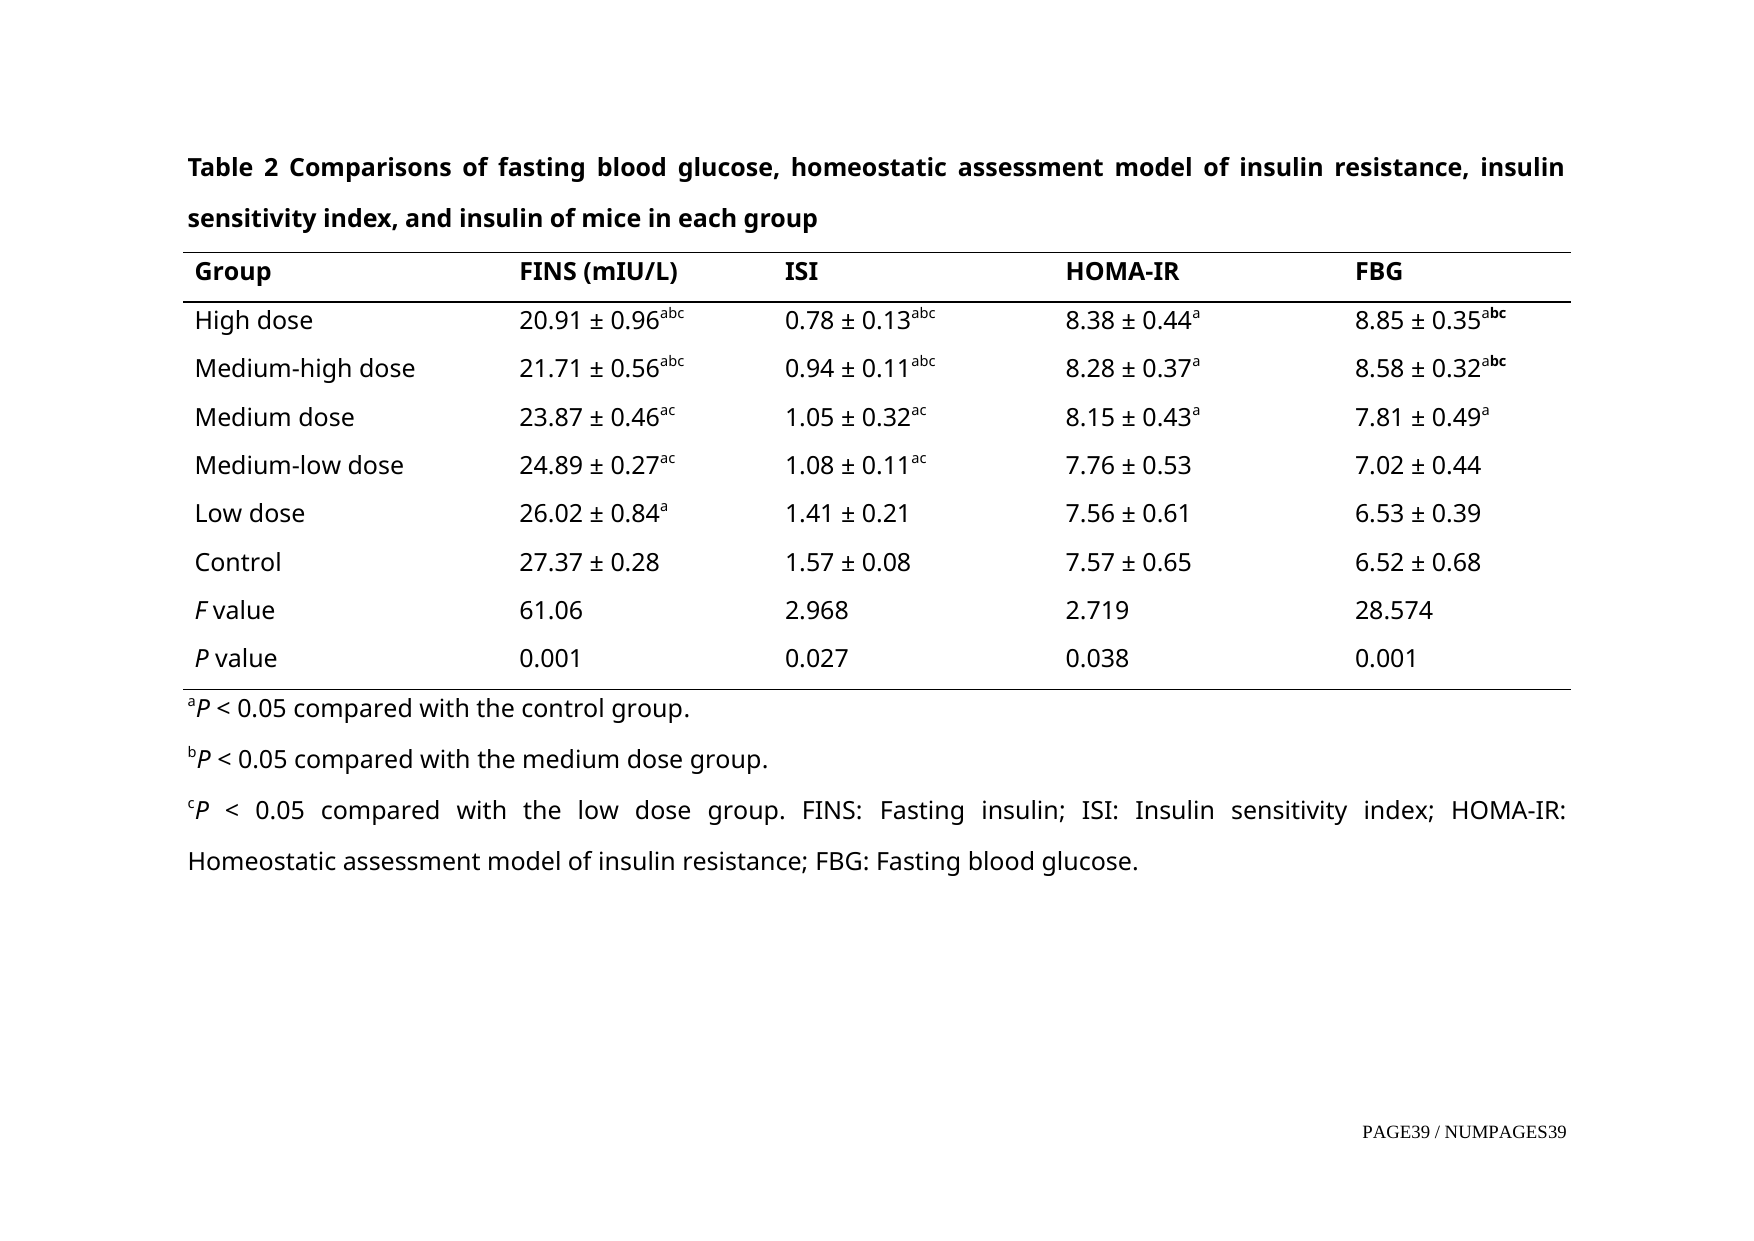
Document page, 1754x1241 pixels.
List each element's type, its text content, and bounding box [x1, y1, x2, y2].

table_cell 6.53 ± 0.39 [1344, 496, 1571, 544]
table_cell 8.85 ± 0.35abc [1344, 303, 1571, 351]
table_cell 0.038 [1054, 641, 1343, 689]
table_cell 2.968 [774, 593, 1054, 641]
table_header ISI [774, 253, 1054, 301]
table_cell 23.87 ± 0.46ac [508, 399, 773, 447]
table_header FINS (mIU/L) [508, 253, 773, 301]
table_cell 20.91 ± 0.96abc [508, 303, 773, 351]
table_cell 1.41 ± 0.21 [774, 496, 1054, 544]
table_cell 7.81 ± 0.49a [1344, 399, 1571, 447]
table_cell Medium-low dose [183, 448, 508, 496]
table_cell 7.02 ± 0.44 [1344, 448, 1571, 496]
table_cell 0.001 [508, 641, 773, 689]
table_cell 21.71 ± 0.56abc [508, 351, 773, 399]
table_cell 0.94 ± 0.11abc [774, 351, 1054, 399]
table_header Group [183, 253, 508, 301]
table_cell 2.719 [1054, 593, 1343, 641]
table_cell P value [183, 641, 508, 689]
table_cell 8.58 ± 0.32abc [1344, 351, 1571, 399]
table_cell 28.574 [1344, 593, 1571, 641]
text Table 2 Comparisons of fasting blood glucose, homeostatic assessment model of insulin resistance, insulin sensitivity index, and insulin of mice in each group [187, 150, 1566, 235]
table_cell Control [183, 544, 508, 592]
table_cell Medium-high dose [183, 351, 508, 399]
table_cell 8.38 ± 0.44a [1054, 303, 1343, 351]
table_cell 8.28 ± 0.37a [1054, 351, 1343, 399]
table_cell Medium dose [183, 399, 508, 447]
table_cell 6.52 ± 0.68 [1344, 544, 1571, 592]
table_cell 1.05 ± 0.32ac [774, 399, 1054, 447]
table_cell F value [183, 593, 508, 641]
table_cell High dose [183, 303, 508, 351]
table_cell 0.001 [1344, 641, 1571, 689]
table_cell 61.06 [508, 593, 773, 641]
text cP < 0.05 compared with the low dose group. FINS: Fasting insulin; ISI: Insulin sensitivity index; HOMA-IR: Homeostatic assessment model of insulin resistance; FBG: Fasting blood glucose. [187, 792, 1566, 877]
table_cell 27.37 ± 0.28 [508, 544, 773, 592]
text aP < 0.05 compared with the control group. [187, 690, 1566, 724]
table_cell 0.027 [774, 641, 1054, 689]
table_header FBG [1344, 253, 1571, 301]
table_cell 26.02 ± 0.84a [508, 496, 773, 544]
table_cell 7.76 ± 0.53 [1054, 448, 1343, 496]
table_cell 7.57 ± 0.65 [1054, 544, 1343, 592]
text bP < 0.05 compared with the medium dose group. [187, 741, 1566, 775]
table_cell 1.08 ± 0.11ac [774, 448, 1054, 496]
table_cell 7.56 ± 0.61 [1054, 496, 1343, 544]
table_cell 8.15 ± 0.43a [1054, 399, 1343, 447]
table_header HOMA-IR [1054, 253, 1343, 301]
table_cell Low dose [183, 496, 508, 544]
table_cell 1.57 ± 0.08 [774, 544, 1054, 592]
table_cell 24.89 ± 0.27ac [508, 448, 773, 496]
table_cell 0.78 ± 0.13abc [774, 303, 1054, 351]
